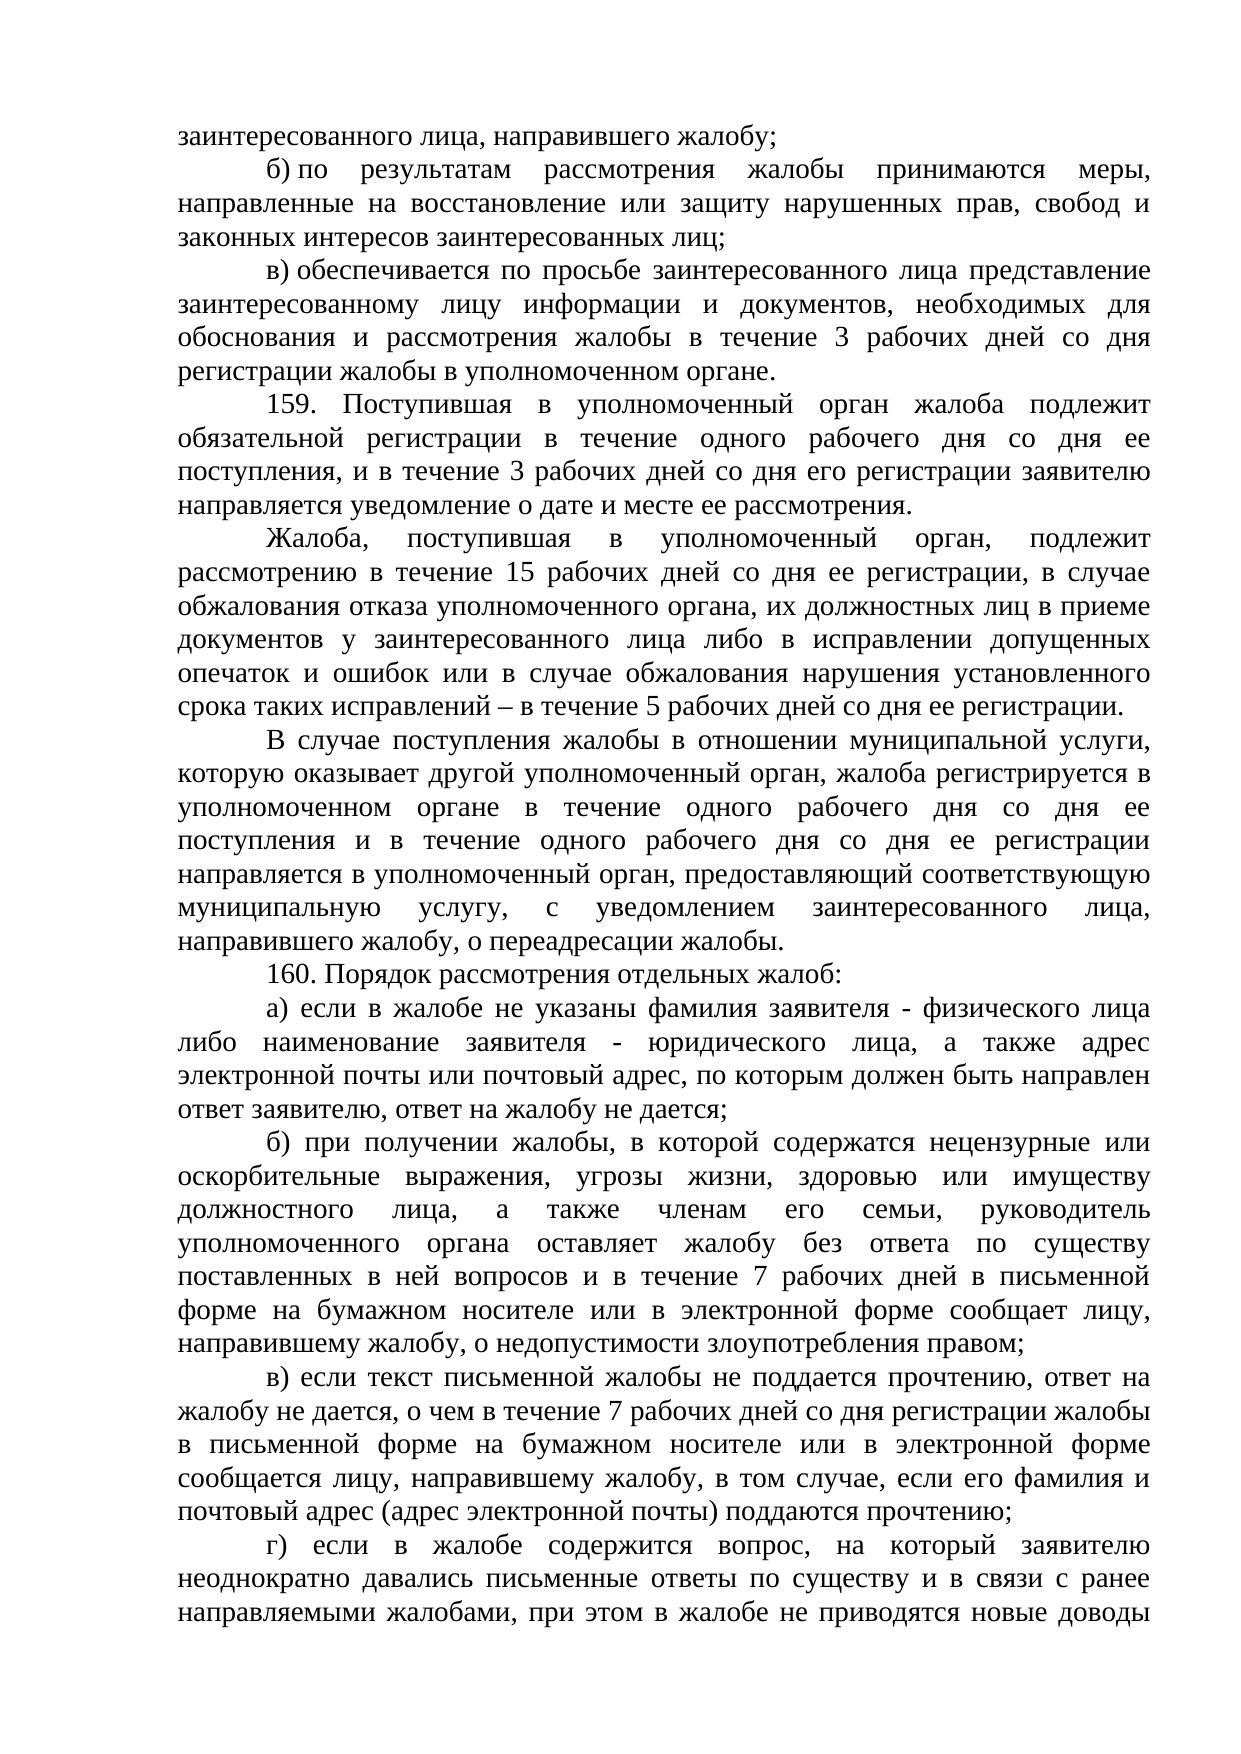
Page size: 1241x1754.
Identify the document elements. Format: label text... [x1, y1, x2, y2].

text в) обеспечивается по просьбе заинтересованного лица представление заинтересованному лицу информации и документов, необходимых для обоснования и рассмотрения жалобы в течение 3 рабочих дней со дня регистрации жалобы в уполномоченном органе. [177, 252, 1152, 386]
text Жалоба, поступившая в уполномоченный орган, подлежит рассмотрению в течение 15 рабочих дней со дня ее регистрации, в случае обжалования отказа уполномоченного органа, их должностных лиц в приеме документов у заинтересованного лица либо в исправлении допущенных опечаток и ошибок или в случае обжалования нарушения установленного срока таких исправлений – в течение 5 рабочих дней со дня ее регистрации. [177, 521, 1152, 722]
text а) если в жалобе не указаны фамилия заявителя - физического лица либо наименование заявителя - юридического лица, а также адрес электронной почты или почтовый адрес, по которым должен быть направлен ответ заявителю, ответ на жалобу не дается; [177, 990, 1152, 1124]
text в) если текст письменной жалобы не поддается прочтению, ответ на жалобу не дается, о чем в течение 7 рабочих дней со дня регистрации жалобы в письменной форме на бумажном носителе или в электронной форме сообщается лицу, направившему жалобу, в том случае, если его фамилия и почтовый адрес (адрес электронной почты) поддаются прочтению; [177, 1359, 1152, 1527]
text 160. Порядок рассмотрения отдельных жалоб: [177, 957, 1152, 990]
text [177, 118, 1152, 152]
text В случае поступления жалобы в отношении муниципальной услуги, которую оказывает другой уполномоченный орган, жалоба регистрируется в уполномоченном органе в течение одного рабочего дня со дня ее поступления и в течение одного рабочего дня со дня ее регистрации направляется в уполномоченный орган, предоставляющий соответствующую муниципальную услугу, с уведомлением заинтересованного лица, направившего жалобу, о переадресации жалобы. [177, 722, 1152, 957]
text б) по результатам рассмотрения жалобы принимаются меры, направленные на восстановление или защиту нарушенных прав, свобод и законных интересов заинтересованных лиц; [177, 152, 1152, 252]
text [177, 1527, 1152, 1627]
text б) при получении жалобы, в которой содержатся нецензурные или оскорбительные выражения, угрозы жизни, здоровью или имуществу должностного лица, а также членам его семьи, руководитель уполномоченного органа оставляет жалобу без ответа по существу поставленных в ней вопросов и в течение 7 рабочих дней в письменной форме на бумажном носителе или в электронной форме сообщает лицу, направившему жалобу, о недопустимости злоупотребления правом; [177, 1124, 1152, 1359]
text 159. Поступившая в уполномоченный орган жалоба подлежит обязательной регистрации в течение одного рабочего дня со дня ее поступления, и в течение 3 рабочих дней со дня его регистрации заявителю направляется уведомление о дате и месте ее рассмотрения. [177, 386, 1152, 521]
